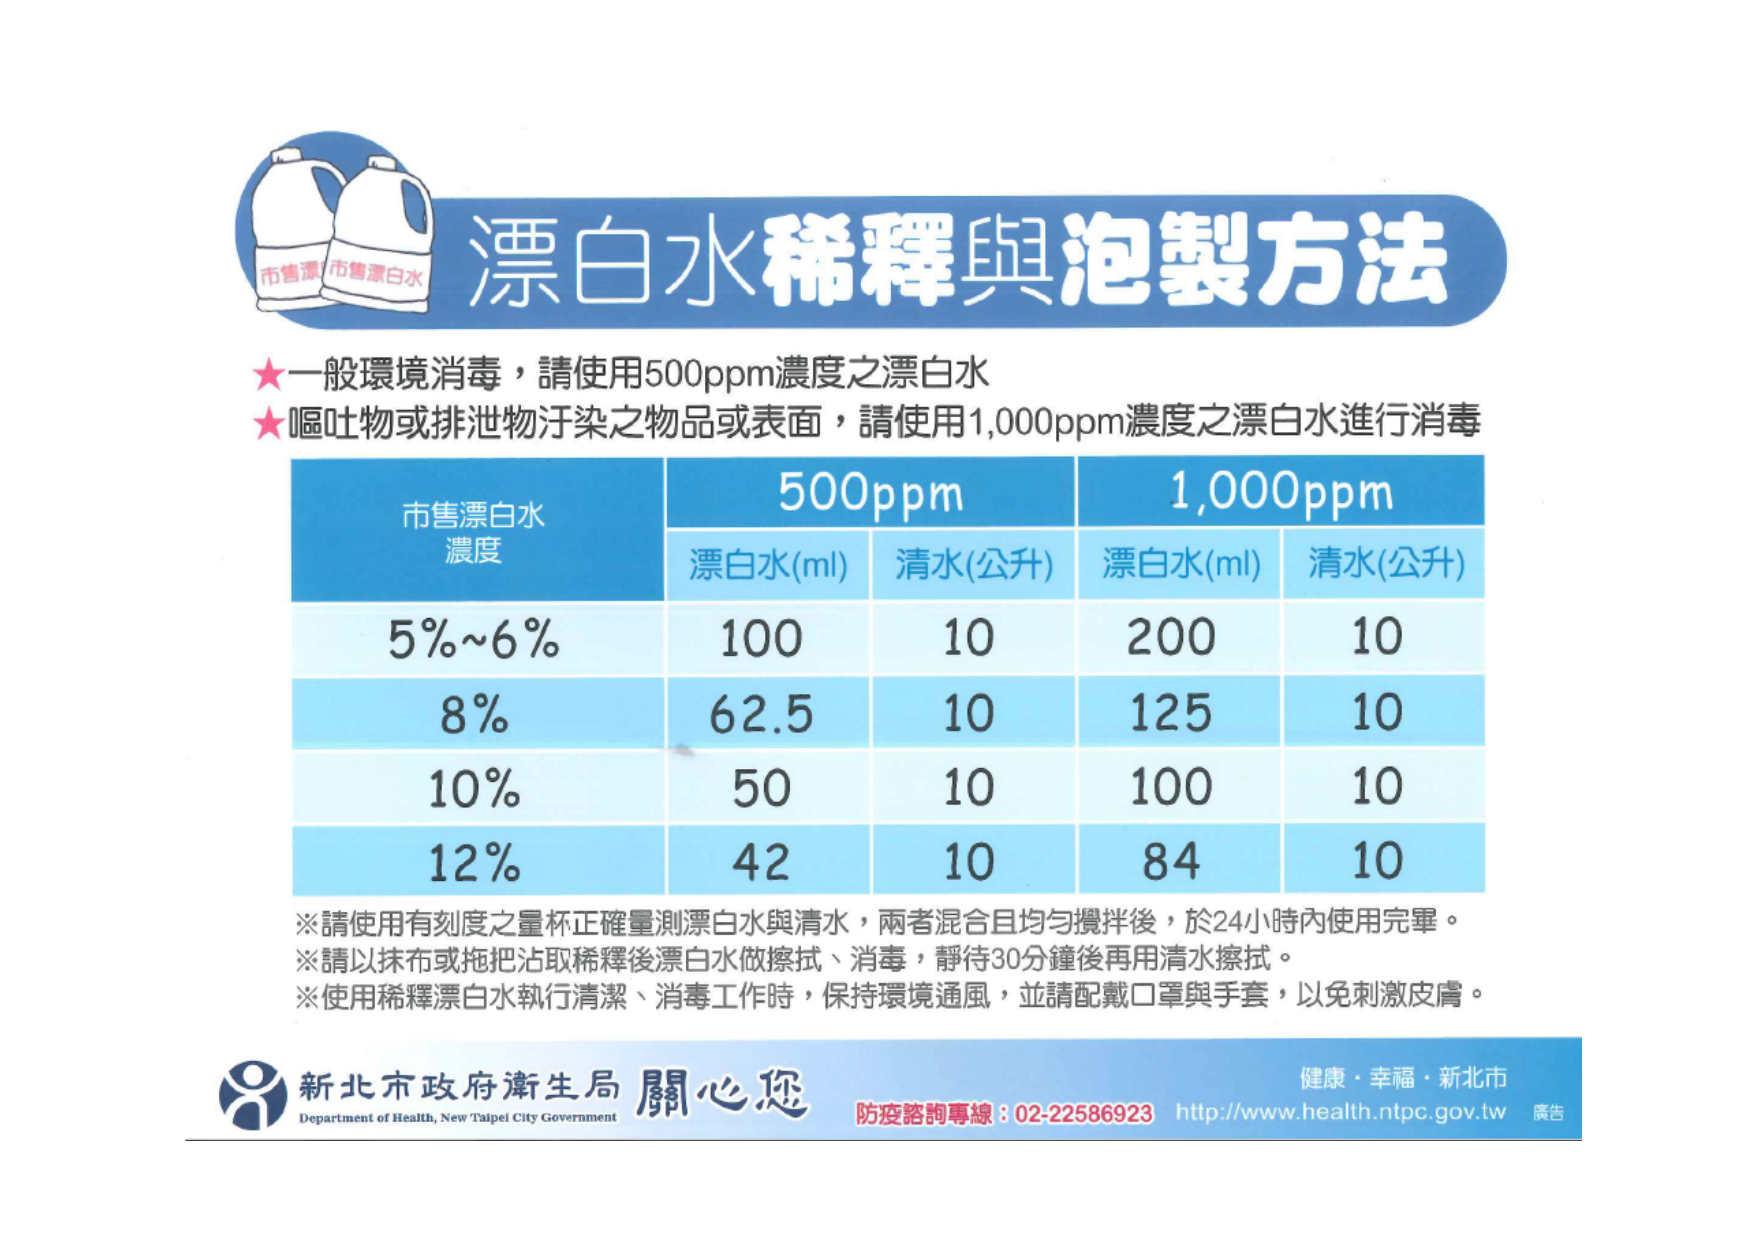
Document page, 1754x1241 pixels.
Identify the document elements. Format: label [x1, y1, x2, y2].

picture [185, 116, 1582, 1141]
